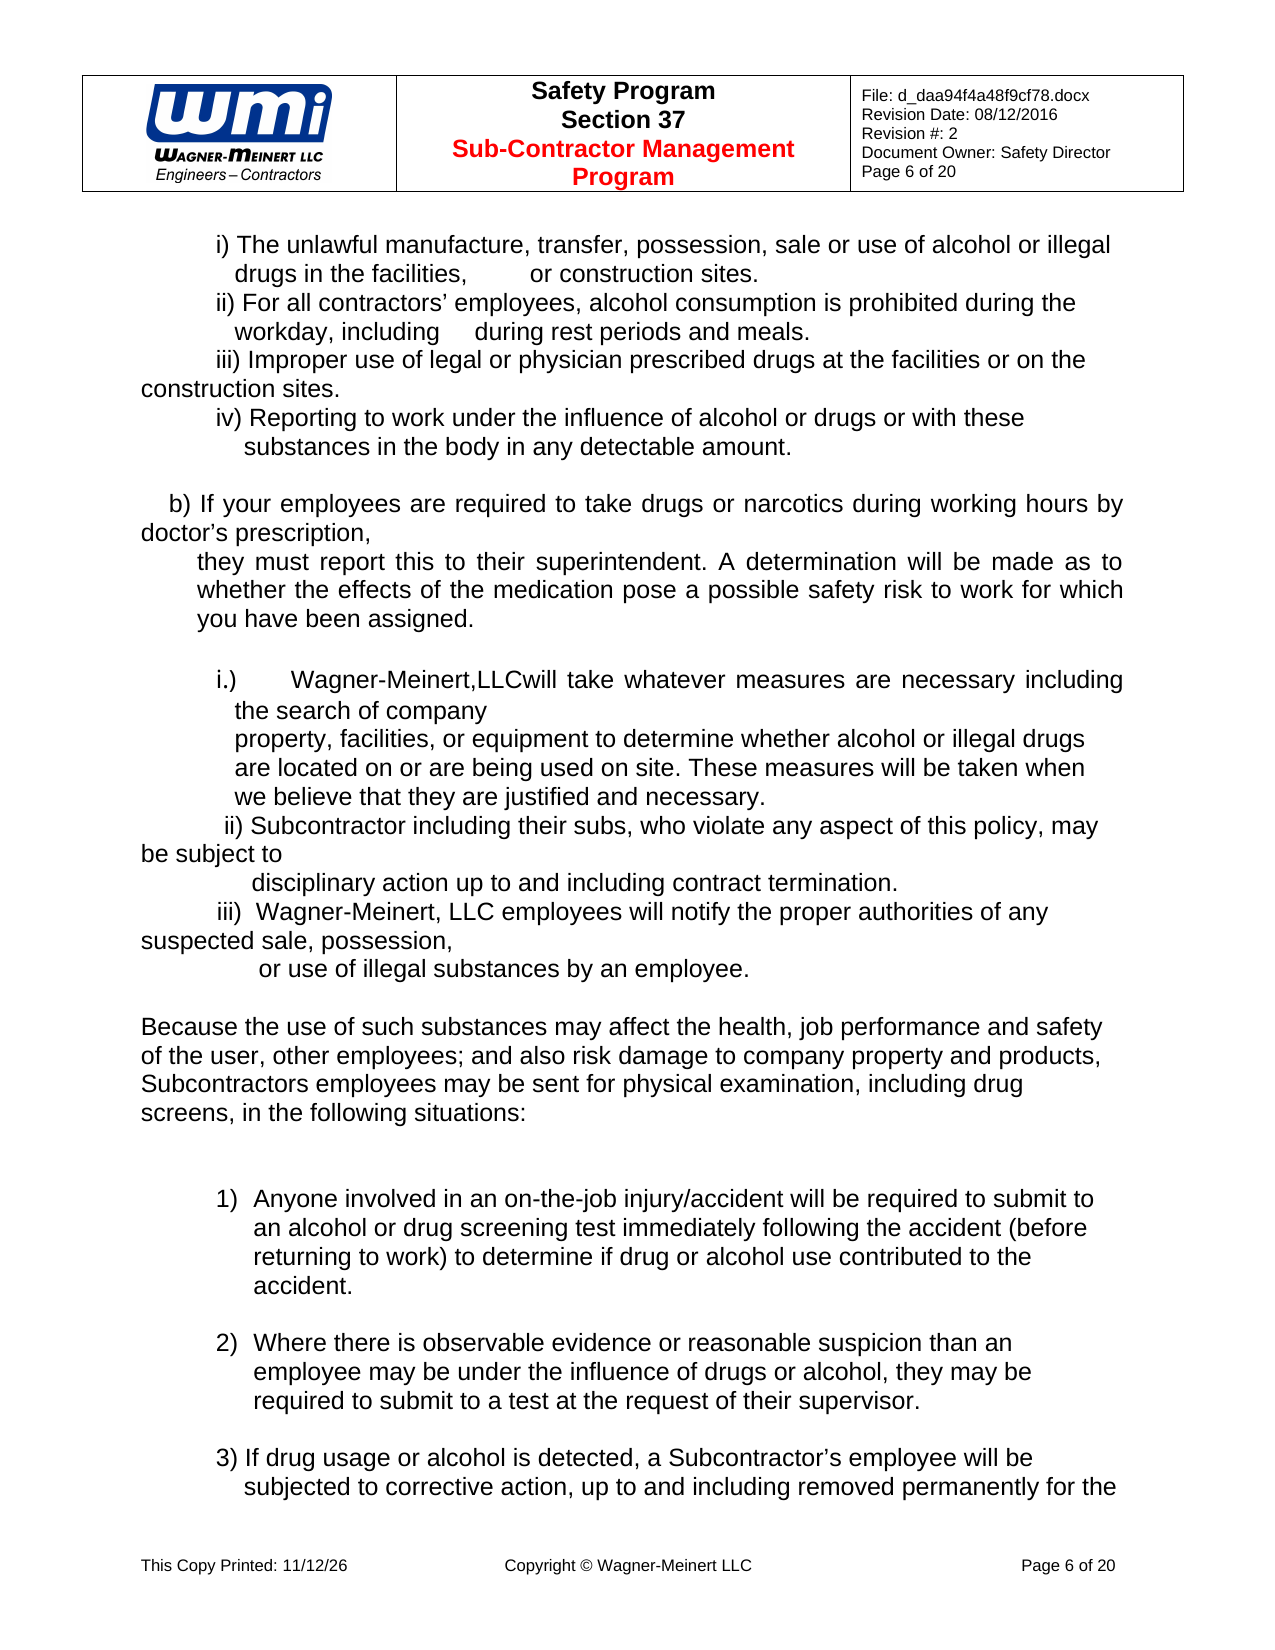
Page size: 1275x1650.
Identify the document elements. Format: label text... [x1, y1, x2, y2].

text ii) Subcontractor including their subs, who violate any aspect of this policy, may be subject to [141, 811, 1125, 868]
text property, facilities, or equipment to determine whether alcohol or illegal drugs are located on or are being used on site. These measures will be taken when we believe that they are justified and necessary. [234, 724, 1125, 811]
text they must report this to their superintendent. A determination will be made as to whether the effects of the medication pose a possible safety risk to work for which you have been assigned. [197, 547, 1125, 633]
list Where there is observable evidence or reasonable suspicion than an employee may be under the influence of drugs or alcohol, they may be required to submit to a test at the request of their supervisor. [216, 1328, 1125, 1414]
text ii) For all contractors’ employees, alcohol consumption is prohibited during the workday, including during rest periods and meals. [216, 288, 1125, 345]
list Wagner-Meinert,LLCwill take whatever measures are necessary including the search of company [216, 662, 1125, 724]
text or use of illegal substances by an employee. [141, 954, 1125, 983]
text iii) Improper use of legal or physician prescribed drugs at the facilities or on the construction sites. [141, 345, 1125, 403]
text iii) Wagner-Meinert, LLC employees will notify the proper authorities of any suspected sale, possession, [141, 897, 1125, 954]
list Anyone involved in an on-the-job injury/accident will be required to submit to an alcohol or drug screening test immediately following the accident (before returning to work) to determine if drug or alcohol use contributed to the accident. [216, 1184, 1125, 1299]
text Because the use of such substances may affect the health, job performance and safety of the user, other employees; and also risk damage to company property and products, Subcontractors employees may be sent for physical examination, including drug screens, in the following situations: [141, 1012, 1125, 1127]
text b) If your employees are required to take drugs or narcotics during working hours by doctor’s prescription, [141, 489, 1125, 547]
text iv) Reporting to work under the influence of alcohol or drugs or with these substances in the body in any detectable amount. [216, 403, 1125, 460]
picture [146, 84, 332, 183]
text i) The unlawful manufacture, transfer, possession, sale or use of alcohol or illegal drugs in the facilities, or construction sites. [216, 230, 1125, 288]
text disciplinary action up to and including contract termination. [141, 868, 1125, 897]
